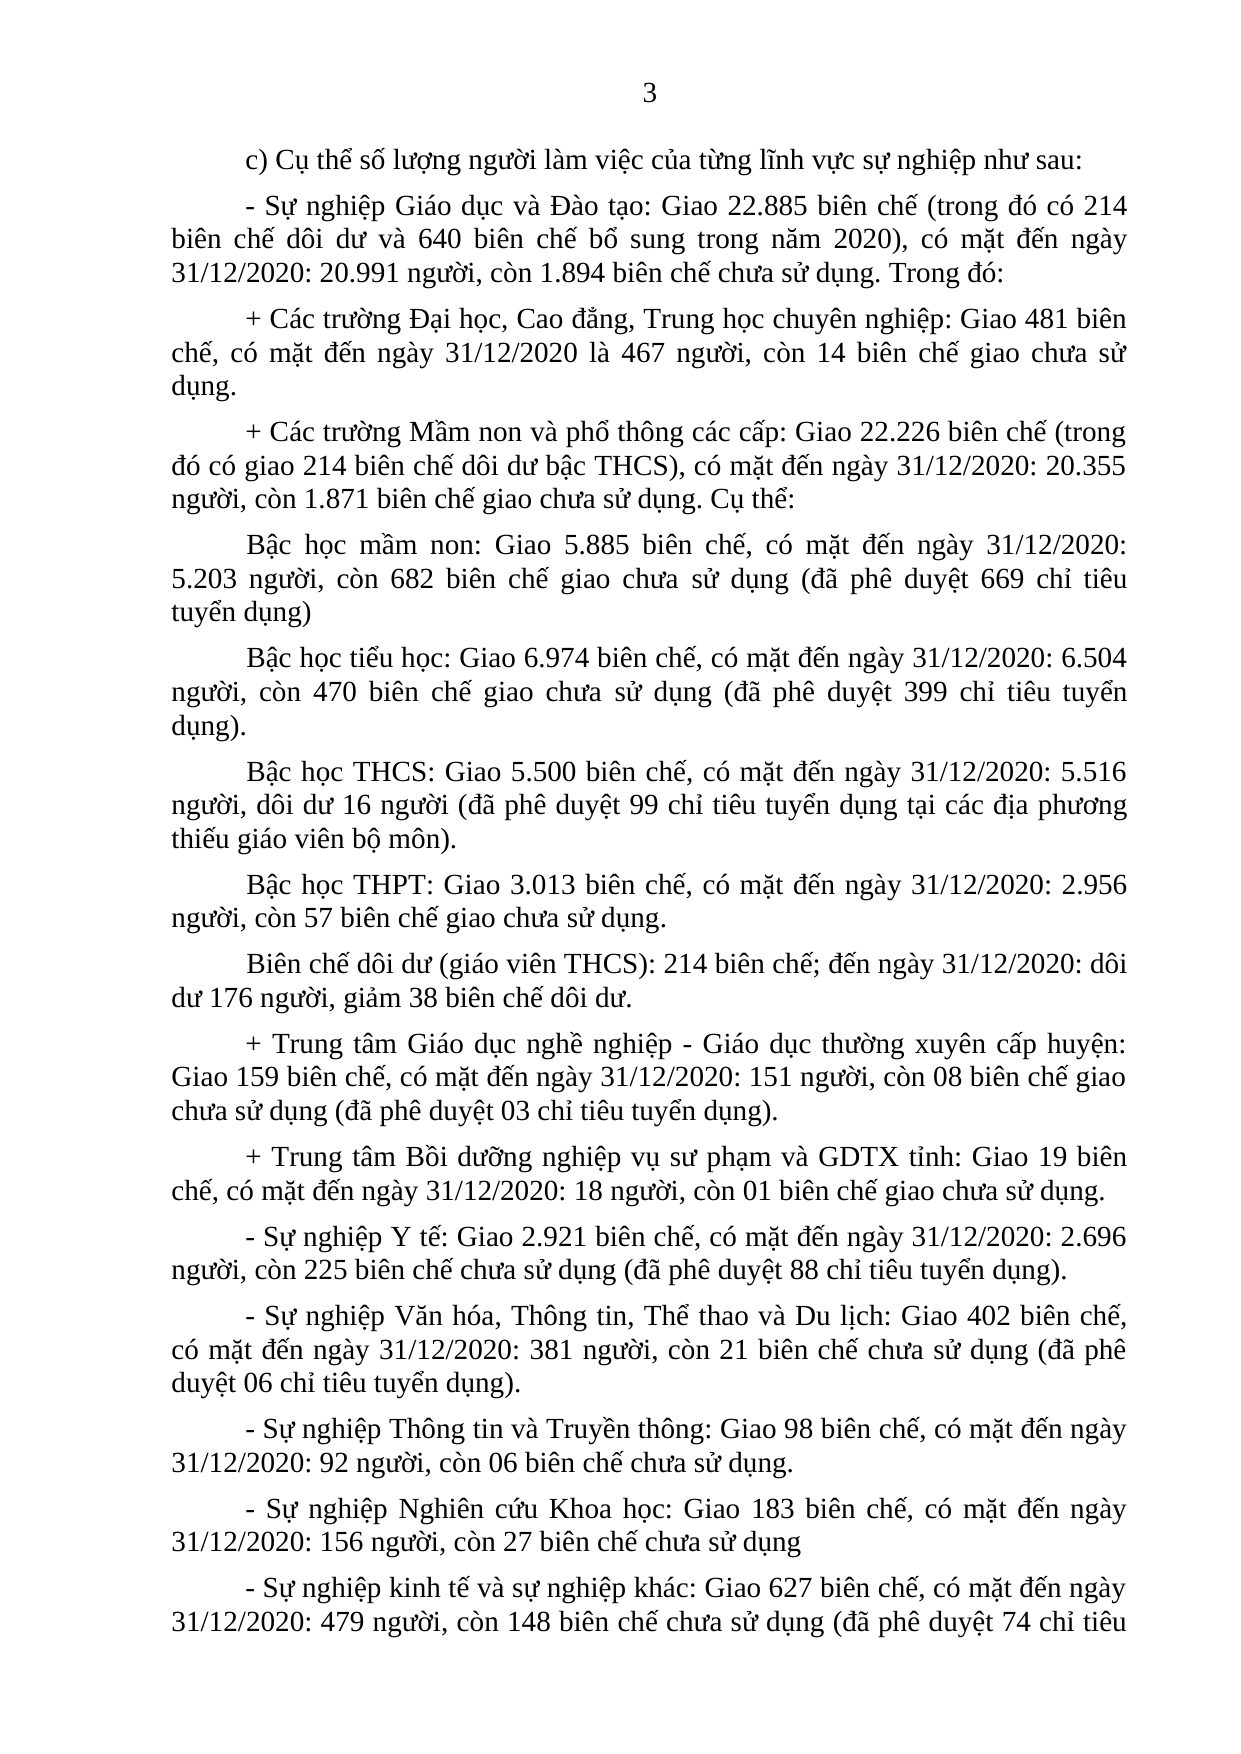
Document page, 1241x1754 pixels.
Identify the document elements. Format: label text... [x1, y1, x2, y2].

subtitle - Sự nghiệp Văn hóa, Thông tin, Thể thao và Du lịch: Giao 402 biên chế, có mặt đến ngày 31/12/2020: 381 người, còn 21 biên chế chưa sử dụng (đã phê duyệt 06 chỉ tiêu tuyển dụng). [171, 1298, 1128, 1399]
text Bậc học mầm non: Giao 5.885 biên chế, có mặt đến ngày 31/12/2020: 5.203 người, còn 682 biên chế giao chưa sử dụng (đã phê duyệt 669 chỉ tiêu tuyển dụng) [171, 527, 1128, 628]
text Biên chế dôi dư (giáo viên THCS): 214 biên chế; đến ngày 31/12/2020: dôi dư 176 người, giảm 38 biên chế dôi dư. [171, 946, 1128, 1013]
text Bậc học THPT: Giao 3.013 biên chế, có mặt đến ngày 31/12/2020: 2.956 người, còn 57 biên chế giao chưa sử dụng. [171, 867, 1128, 934]
subtitle + Trung tâm Giáo dục nghề nghiệp - Giáo dục thường xuyên cấp huyện: Giao 159 biên chế, có mặt đến ngày 31/12/2020: 151 người, còn 08 biên chế giao chưa sử dụng (đã phê duyệt 03 chỉ tiêu tuyển dụng). [171, 1026, 1128, 1127]
subtitle - Sự nghiệp Thông tin và Truyền thông: Giao 98 biên chế, có mặt đến ngày 31/12/2020: 92 người, còn 06 biên chế chưa sử dụng. [171, 1411, 1128, 1478]
subtitle + Các trường Mầm non và phổ thông các cấp: Giao 22.226 biên chế (trong đó có giao 214 biên chế dôi dư bậc THCS), có mặt đến ngày 31/12/2020: 20.355 người, còn 1.871 biên chế giao chưa sử dụng. Cụ thể: [171, 414, 1128, 515]
subtitle - Sự nghiệp Giáo dục và Đào tạo: Giao 22.885 biên chế (trong đó có 214 biên chế dôi dư và 640 biên chế bổ sung trong năm 2020), có mặt đến ngày 31/12/2020: 20.991 người, còn 1.894 biên chế chưa sử dụng. Trong đó: [171, 188, 1128, 289]
subtitle - Sự nghiệp Y tế: Giao 2.921 biên chế, có mặt đến ngày 31/12/2020: 2.696 người, còn 225 biên chế chưa sử dụng (đã phê duyệt 88 chỉ tiêu tuyển dụng). [171, 1219, 1128, 1286]
subtitle c) Cụ thể số lượng người làm việc của từng lĩnh vực sự nghiệp như sau: [171, 142, 1128, 176]
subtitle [171, 1571, 1128, 1638]
subtitle + Các trường Đại học, Cao đẳng, Trung học chuyên nghiệp: Giao 481 biên chế, có mặt đến ngày 31/12/2020 là 467 người, còn 14 biên chế giao chưa sử dụng. [171, 301, 1128, 402]
text Bậc học THCS: Giao 5.500 biên chế, có mặt đến ngày 31/12/2020: 5.516 người, dôi dư 16 người (đã phê duyệt 99 chỉ tiêu tuyển dụng tại các địa phương thiếu giáo viên bộ môn). [171, 754, 1128, 854]
subtitle - Sự nghiệp Nghiên cứu Khoa học: Giao 183 biên chế, có mặt đến ngày 31/12/2020: 156 người, còn 27 biên chế chưa sử dụng [171, 1491, 1128, 1558]
text Bậc học tiểu học: Giao 6.974 biên chế, có mặt đến ngày 31/12/2020: 6.504 người, còn 470 biên chế giao chưa sử dụng (đã phê duyệt 399 chỉ tiêu tuyển dụng). [171, 641, 1128, 741]
subtitle + Trung tâm Bồi dưỡng nghiệp vụ sư phạm và GDTX tỉnh: Giao 19 biên chế, có mặt đến ngày 31/12/2020: 18 người, còn 01 biên chế giao chưa sử dụng. [171, 1139, 1128, 1206]
